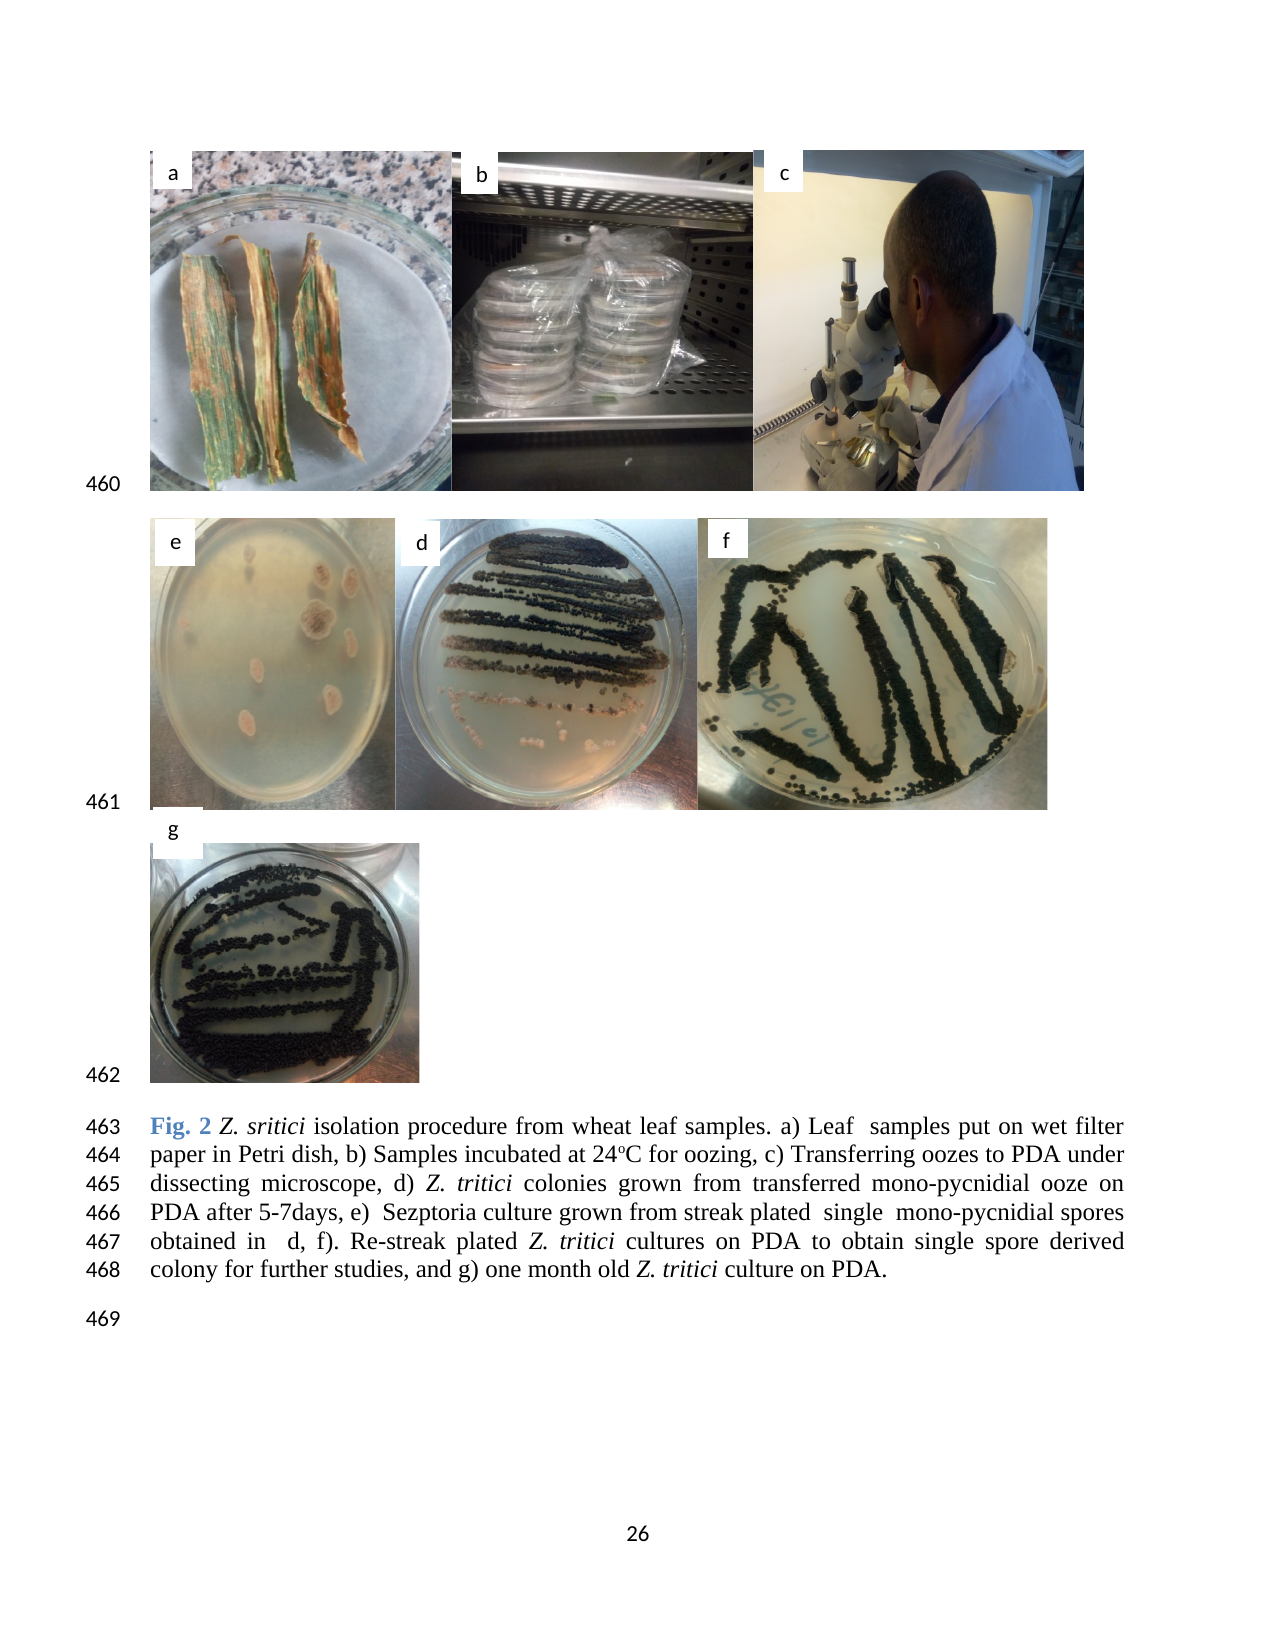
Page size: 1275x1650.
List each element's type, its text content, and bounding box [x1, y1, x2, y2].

picture [150, 518, 1048, 810]
picture [150, 843, 420, 1083]
picture [150, 150, 1084, 491]
text Fig. 2 Z. sritici isolation procedure from wheat leaf samples. a) Leaf samples put on wet filter paper in Petri dish, b) Samples incubated at 24oC for oozing, c) Transferring oozes to PDA under dissecting microscope, d) Z. tritici colonies grown from transferred mono-pycnidial ooze on PDA after 5-7days, e) Sezptoria culture grown from streak plated single mono-pycnidial spores obtained in d, f). Re-streak plated Z. tritici cultures on PDA to obtain single spore derived colony for further studies, and g) one month old Z. tritici culture on PDA. [150, 1111, 1125, 1283]
